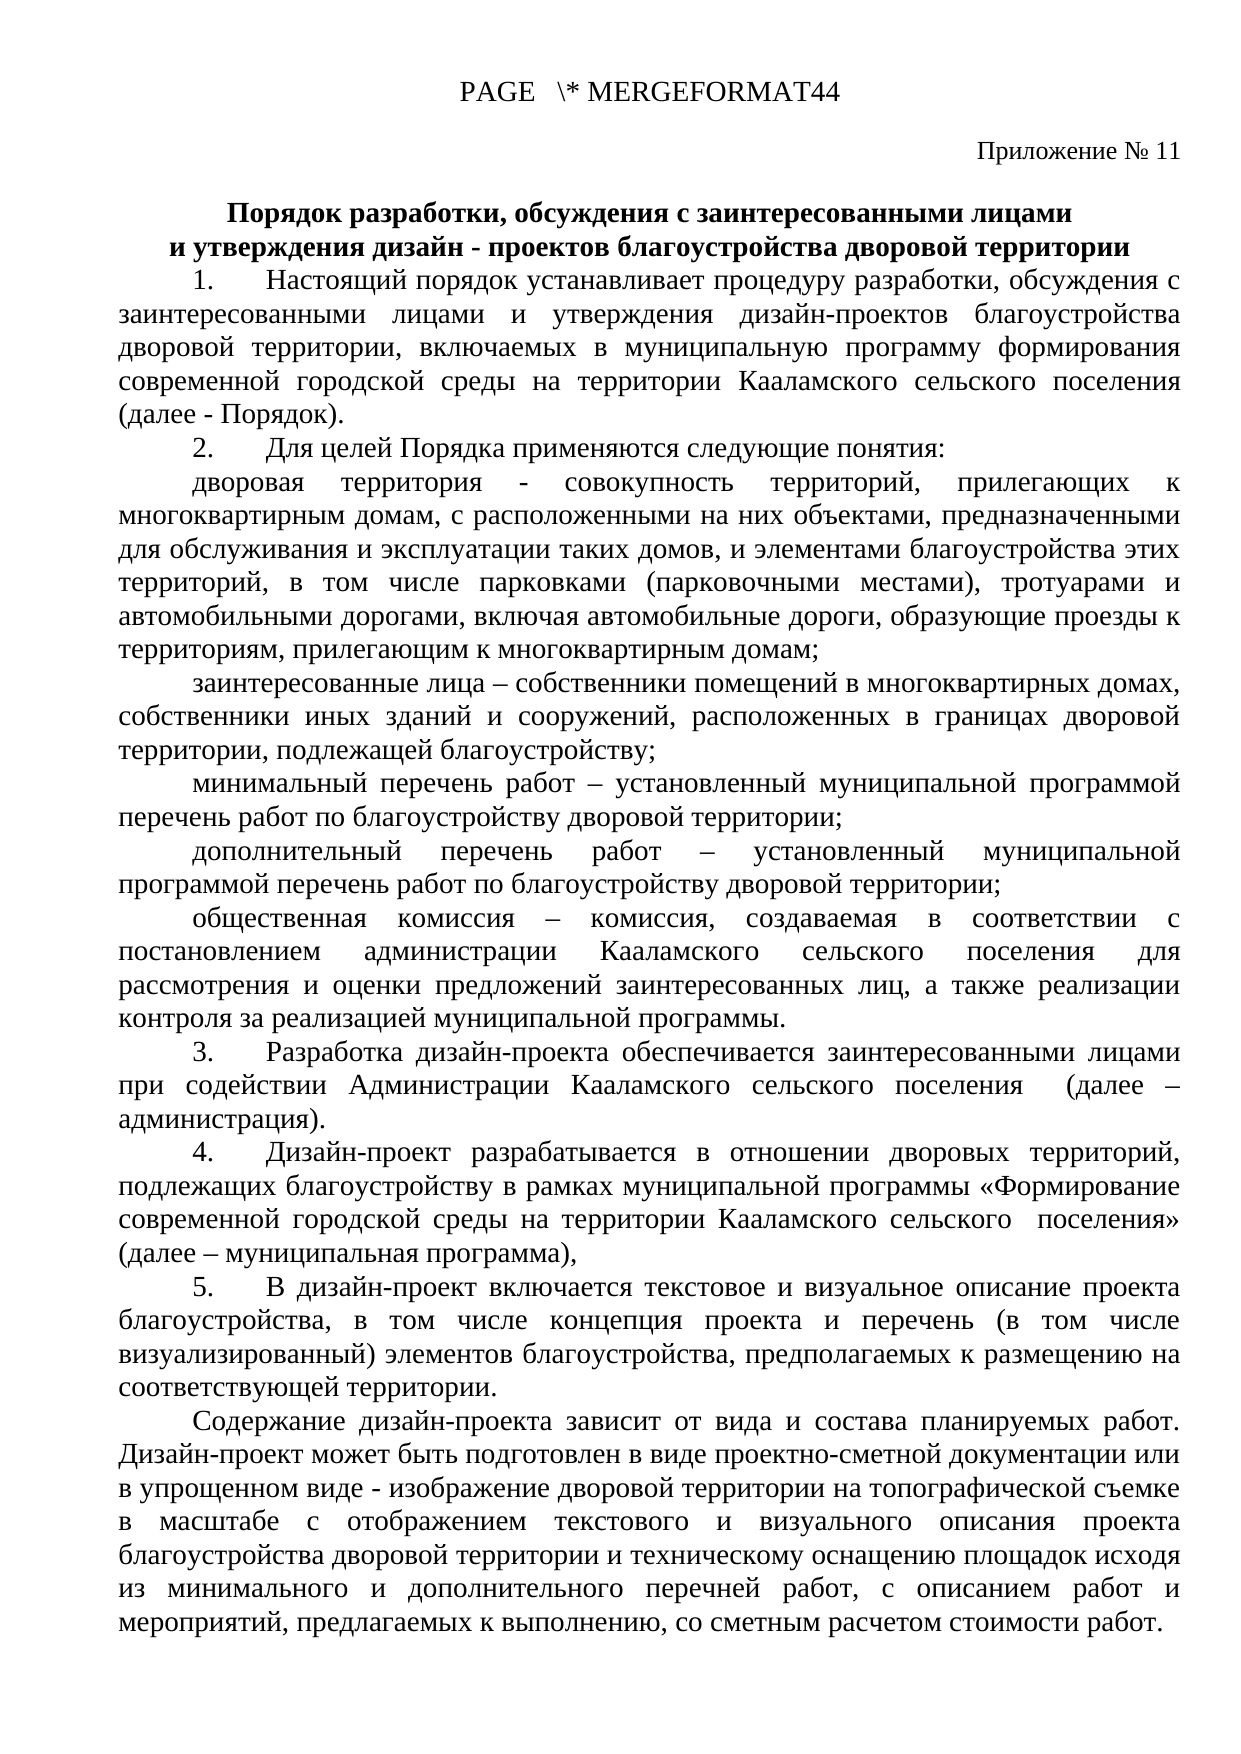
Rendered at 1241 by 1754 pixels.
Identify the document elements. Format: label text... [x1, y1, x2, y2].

text минимальный перечень работ – установленный муниципальной программой перечень работ по благоустройству дворовой территории; [118, 766, 1181, 833]
text Порядок разработки, обсуждения с заинтересованными лицами [118, 195, 1181, 229]
text 4. Дизайн-проект разрабатывается в отношении дворовых территорий, подлежащих благоустройству в рамках муниципальной программы «Формирование современной городской среды на территории Кааламского сельского поселения» (далее – муниципальная программа), [118, 1134, 1181, 1269]
text 1. Настоящий порядок устанавливает процедуру разработки, обсуждения с заинтересованными лицами и утверждения дизайн-проектов благоустройства дворовой территории, включаемых в муниципальную программу формирования современной городской среды на территории Кааламского сельского поселения (далее - Порядок). [118, 262, 1181, 430]
text 5. В дизайн-проект включается текстовое и визуальное описание проекта благоустройства, в том числе концепция проекта и перечень (в том числе визуализированный) элементов благоустройства, предполагаемых к размещению на соответствующей территории. [118, 1269, 1181, 1403]
text Приложение № 11 [118, 135, 1181, 165]
text общественная комиссия – комиссия, создаваемая в соответствии с постановлением администрации Кааламского сельского поселения для рассмотрения и оценки предложений заинтересованных лиц, а также реализации контроля за реализацией муниципальной программы. [118, 900, 1181, 1034]
text заинтересованные лица – собственники помещений в многоквартирных домах, собственники иных зданий и сооружений, расположенных в границах дворовой территории, подлежащей благоустройству; [118, 665, 1181, 766]
text 3. Разработка дизайн-проекта обеспечивается заинтересованными лицами при содействии Администрации Кааламского сельского поселения (далее – администрация). [118, 1034, 1181, 1134]
text и утверждения дизайн - проектов благоустройства дворовой территории [118, 229, 1181, 262]
text дворовая территория - совокупность территорий, прилегающих к многоквартирным домам, с расположенными на них объектами, предназначенными для обслуживания и эксплуатации таких домов, и элементами благоустройства этих территорий, в том числе парковками (парковочными местами), тротуарами и автомобильными дорогами, включая автомобильные дороги, образующие проезды к территориям, прилегающим к многоквартирным домам; [118, 464, 1181, 665]
text 2. Для целей Порядка применяются следующие понятия: [118, 430, 1181, 464]
text Содержание дизайн-проекта зависит от вида и состава планируемых работ. Дизайн-проект может быть подготовлен в виде проектно-сметной документации или в упрощенном виде - изображение дворовой территории на топографической съемке в масштабе с отображением текстового и визуального описания проекта благоустройства дворовой территории и техническому оснащению площадок исходя из минимального и дополнительного перечней работ, с описанием работ и мероприятий, предлагаемых к выполнению, со сметным расчетом стоимости работ. [118, 1403, 1181, 1638]
text дополнительный перечень работ – установленный муниципальной программой перечень работ по благоустройству дворовой территории; [118, 833, 1181, 900]
